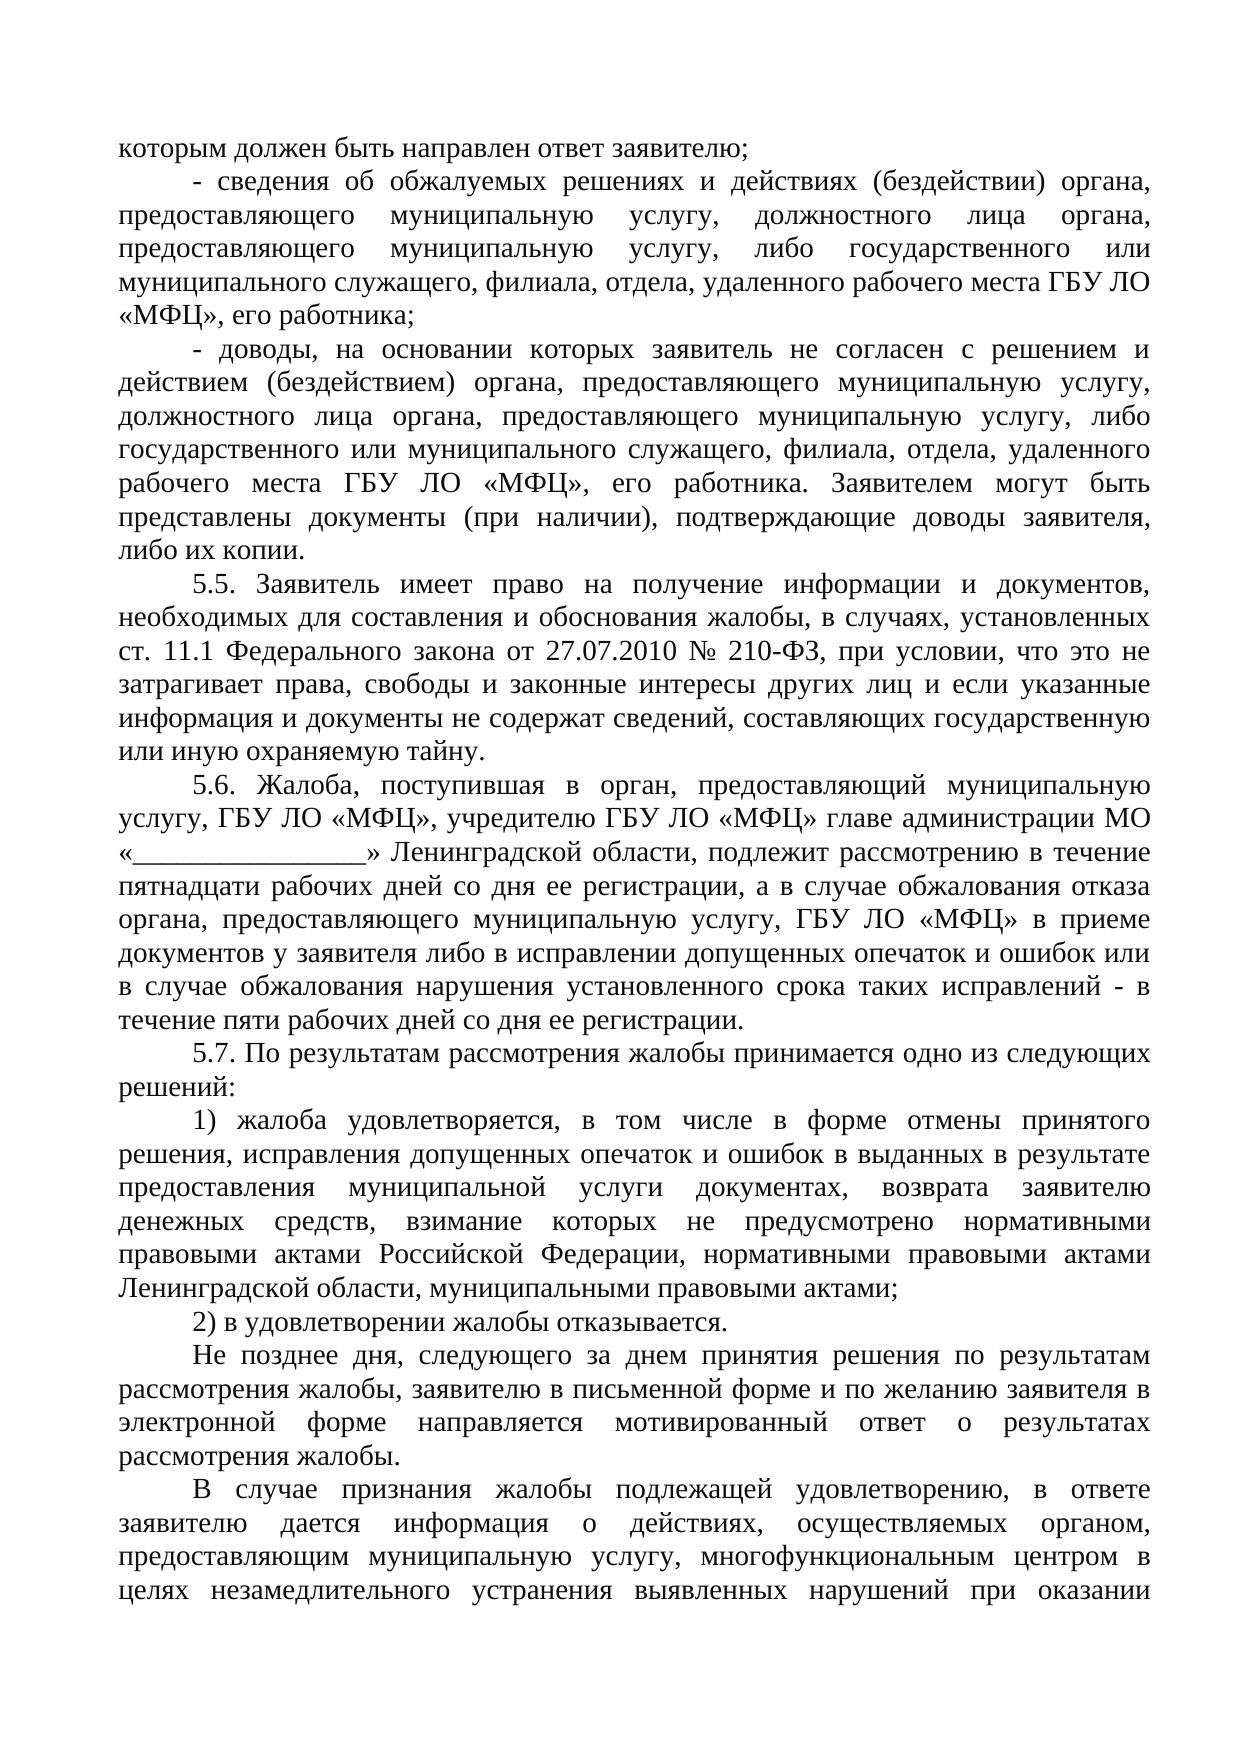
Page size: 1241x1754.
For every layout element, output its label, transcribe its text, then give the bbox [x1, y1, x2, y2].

text - доводы, на основании которых заявитель не согласен с решением и действием (бездействием) органа, предоставляющего муниципальную услугу, должностного лица органа, предоставляющего муниципальную услугу, либо государственного или муниципального служащего, филиала, отдела, удаленного рабочего места ГБУ ЛО «МФЦ», его работника. Заявителем могут быть представлены документы (при наличии), подтверждающие доводы заявителя, либо их копии. [118, 331, 1152, 566]
text 2) в удовлетворении жалобы отказывается. [118, 1304, 1152, 1337]
text 5.5. Заявитель имеет право на получение информации и документов, необходимых для составления и обоснования жалобы, в случаях, установленных ст. 11.1 Федерального закона от 27.07.2010 № 210-ФЗ, при условии, что это не затрагивает права, свободы и законные интересы других лиц и если указанные информация и документы не содержат сведений, составляющих государственную или иную охраняемую тайну. [118, 566, 1152, 767]
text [118, 130, 1152, 163]
text Не позднее дня, следующего за днем принятия решения по результатам рассмотрения жалобы, заявителю в письменной форме и по желанию заявителя в электронной форме направляется мотивированный ответ о результатах рассмотрения жалобы. [118, 1337, 1152, 1471]
text 5.7. По результатам рассмотрения жалобы принимается одно из следующих решений: [118, 1035, 1152, 1102]
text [118, 1471, 1152, 1606]
text 1) жалоба удовлетворяется, в том числе в форме отмены принятого решения, исправления допущенных опечаток и ошибок в выданных в результате предоставления муниципальной услуги документах, возврата заявителю денежных средств, взимание которых не предусмотрено нормативными правовыми актами Российской Федерации, нормативными правовыми актами Ленинградской области, муниципальными правовыми актами; [118, 1102, 1152, 1304]
text - сведения об обжалуемых решениях и действиях (бездействии) органа, предоставляющего муниципальную услугу, должностного лица органа, предоставляющего муниципальную услугу, либо государственного или муниципального служащего, филиала, отдела, удаленного рабочего места ГБУ ЛО «МФЦ», его работника; [118, 163, 1152, 331]
text 5.6. Жалоба, поступившая в орган, предоставляющий муниципальную услугу, ГБУ ЛО «МФЦ», учредителю ГБУ ЛО «МФЦ» главе администрации МО «________________» Ленинградской области, подлежит рассмотрению в течение пятнадцати рабочих дней со дня ее регистрации, а в случае обжалования отказа органа, предоставляющего муниципальную услугу, ГБУ ЛО «МФЦ» в приеме документов у заявителя либо в исправлении допущенных опечаток и ошибок или в случае обжалования нарушения установленного срока таких исправлений - в течение пяти рабочих дней со дня ее регистрации. [118, 767, 1152, 1035]
